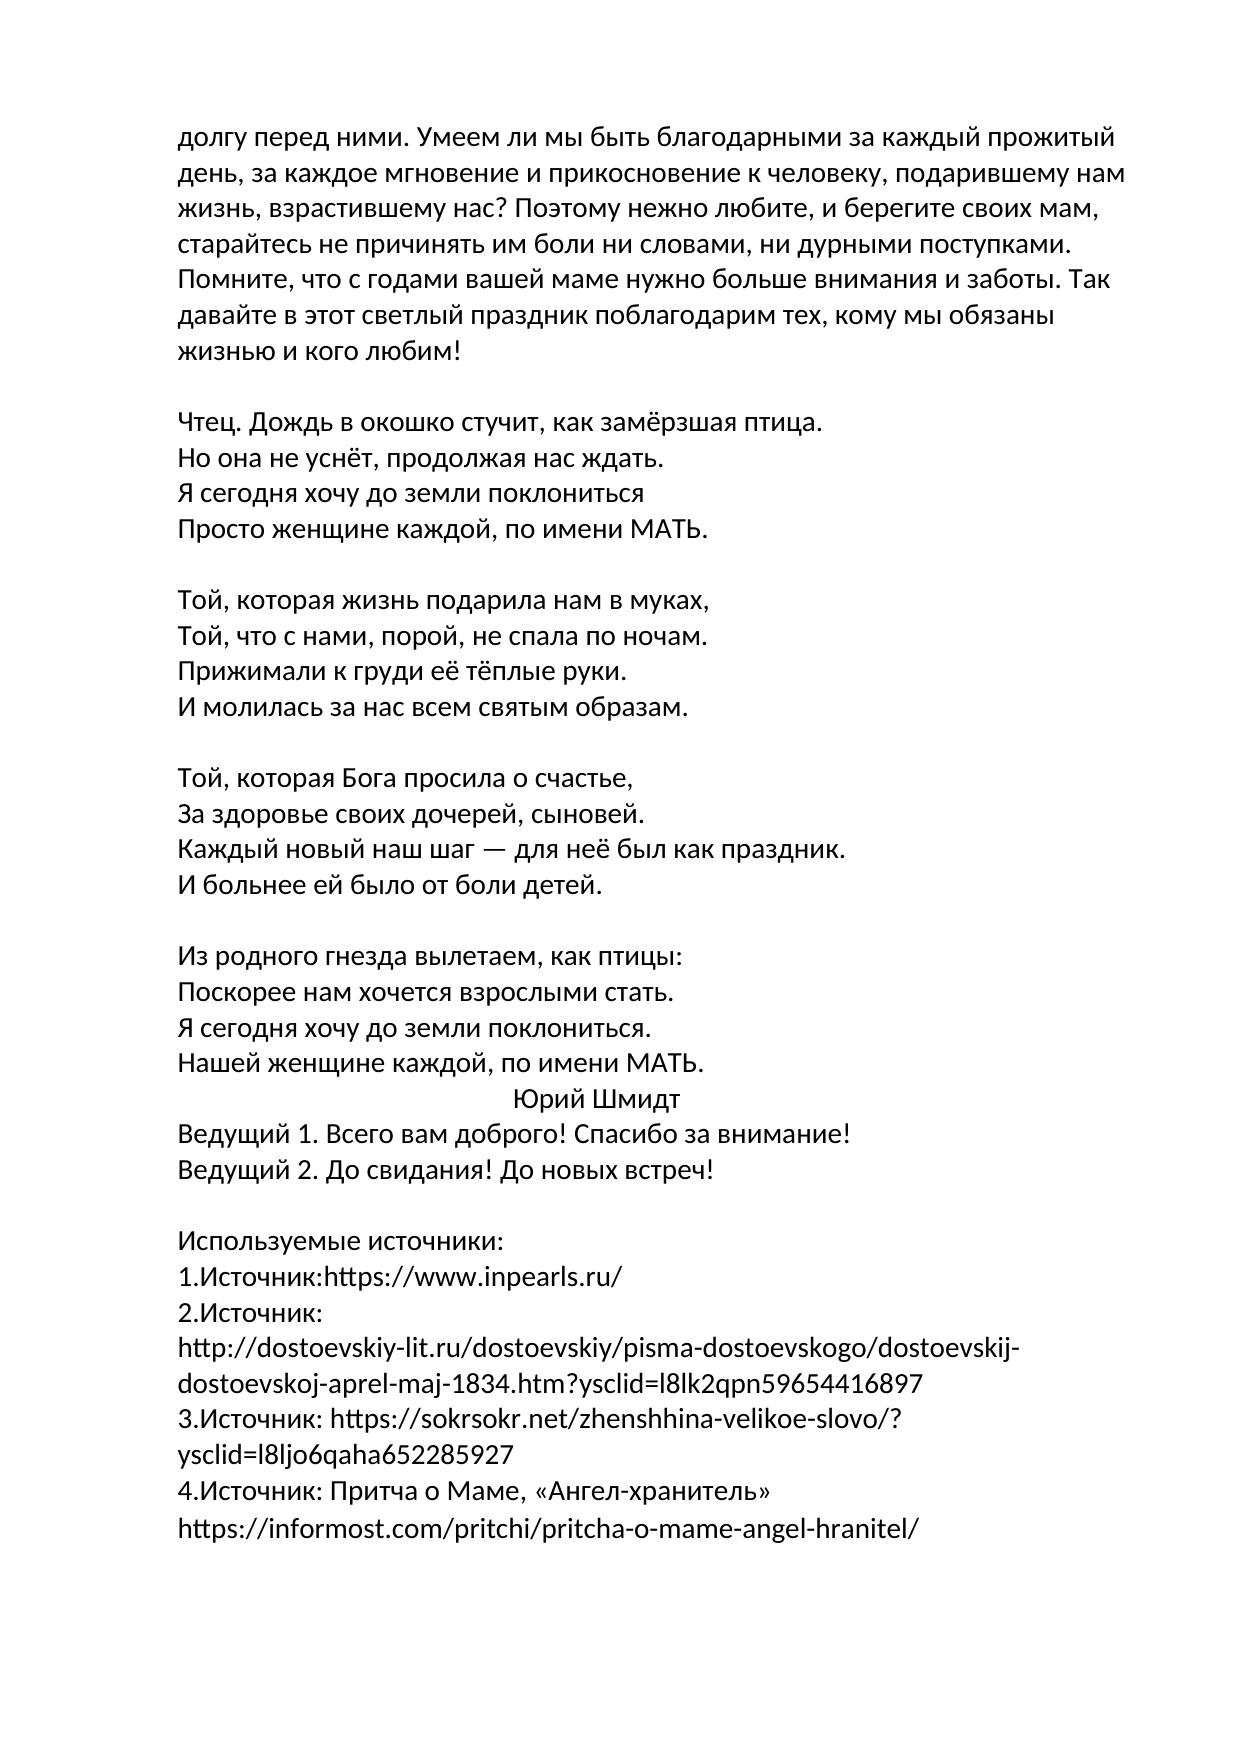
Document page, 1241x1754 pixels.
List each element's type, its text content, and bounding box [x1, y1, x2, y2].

text И молилась за нас всем святым образам. [177, 688, 1152, 724]
text Каждый новый наш шаг — для неё был как праздник. [177, 831, 1152, 866]
text Ведущий 1. Всего вам доброго! Спасибо за внимание! [177, 1116, 1152, 1151]
text 4.Источник: Притча о Маме, «Ангел-хранитель» https://informost.com/pritchi/pritcha-o-mame-angel-hranitel/ [177, 1472, 1152, 1546]
text Но она не уснёт, продолжая нас ждать. [177, 439, 1152, 474]
text Чтец. Дождь в окошко стучит, как замёрзшая птица. [177, 403, 1152, 439]
text Ведущий 2. До свидания! До новых встреч! [177, 1151, 1152, 1187]
text Из родного гнезда вылетаем, как птицы: [177, 937, 1152, 973]
text Нашей женщине каждой, по имени МАТЬ. [177, 1044, 1152, 1080]
text Используемые источники: [177, 1222, 1152, 1258]
text 3.Источник: https://sokrsokr.net/zhenshhina-velikoe-slovo/?ysclid=l8ljo6qaha652285927 [177, 1401, 1152, 1472]
text Я сегодня хочу до земли поклониться [177, 474, 1152, 510]
text И больнее ей было от боли детей. [177, 866, 1152, 902]
text Просто женщине каждой, по имени МАТЬ. [177, 510, 1152, 546]
text Той, которая жизнь подарила нам в муках, [177, 581, 1152, 617]
text Юрий Шмидт [177, 1080, 1152, 1116]
text Той, которая Бога просила о счастье, [177, 759, 1152, 795]
text За здоровье своих дочерей, сыновей. [177, 795, 1152, 831]
text Я сегодня хочу до земли поклониться. [177, 1009, 1152, 1044]
text Той, что с нами, порой, не спала по ночам. [177, 617, 1152, 652]
text 1.Источник:https://www.inpearls.ru/ [177, 1258, 1152, 1294]
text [177, 118, 1152, 367]
text 2.Источник: http://dostoevskiy-lit.ru/dostoevskiy/pisma-dostoevskogo/dostoevskij-dostoevskoj-aprel-maj-1834.htm?ysclid=l8lk2qpn59654416897 [177, 1294, 1152, 1401]
text Поскорее нам хочется взрослыми стать. [177, 973, 1152, 1009]
text Прижимали к груди её тёплые руки. [177, 652, 1152, 688]
